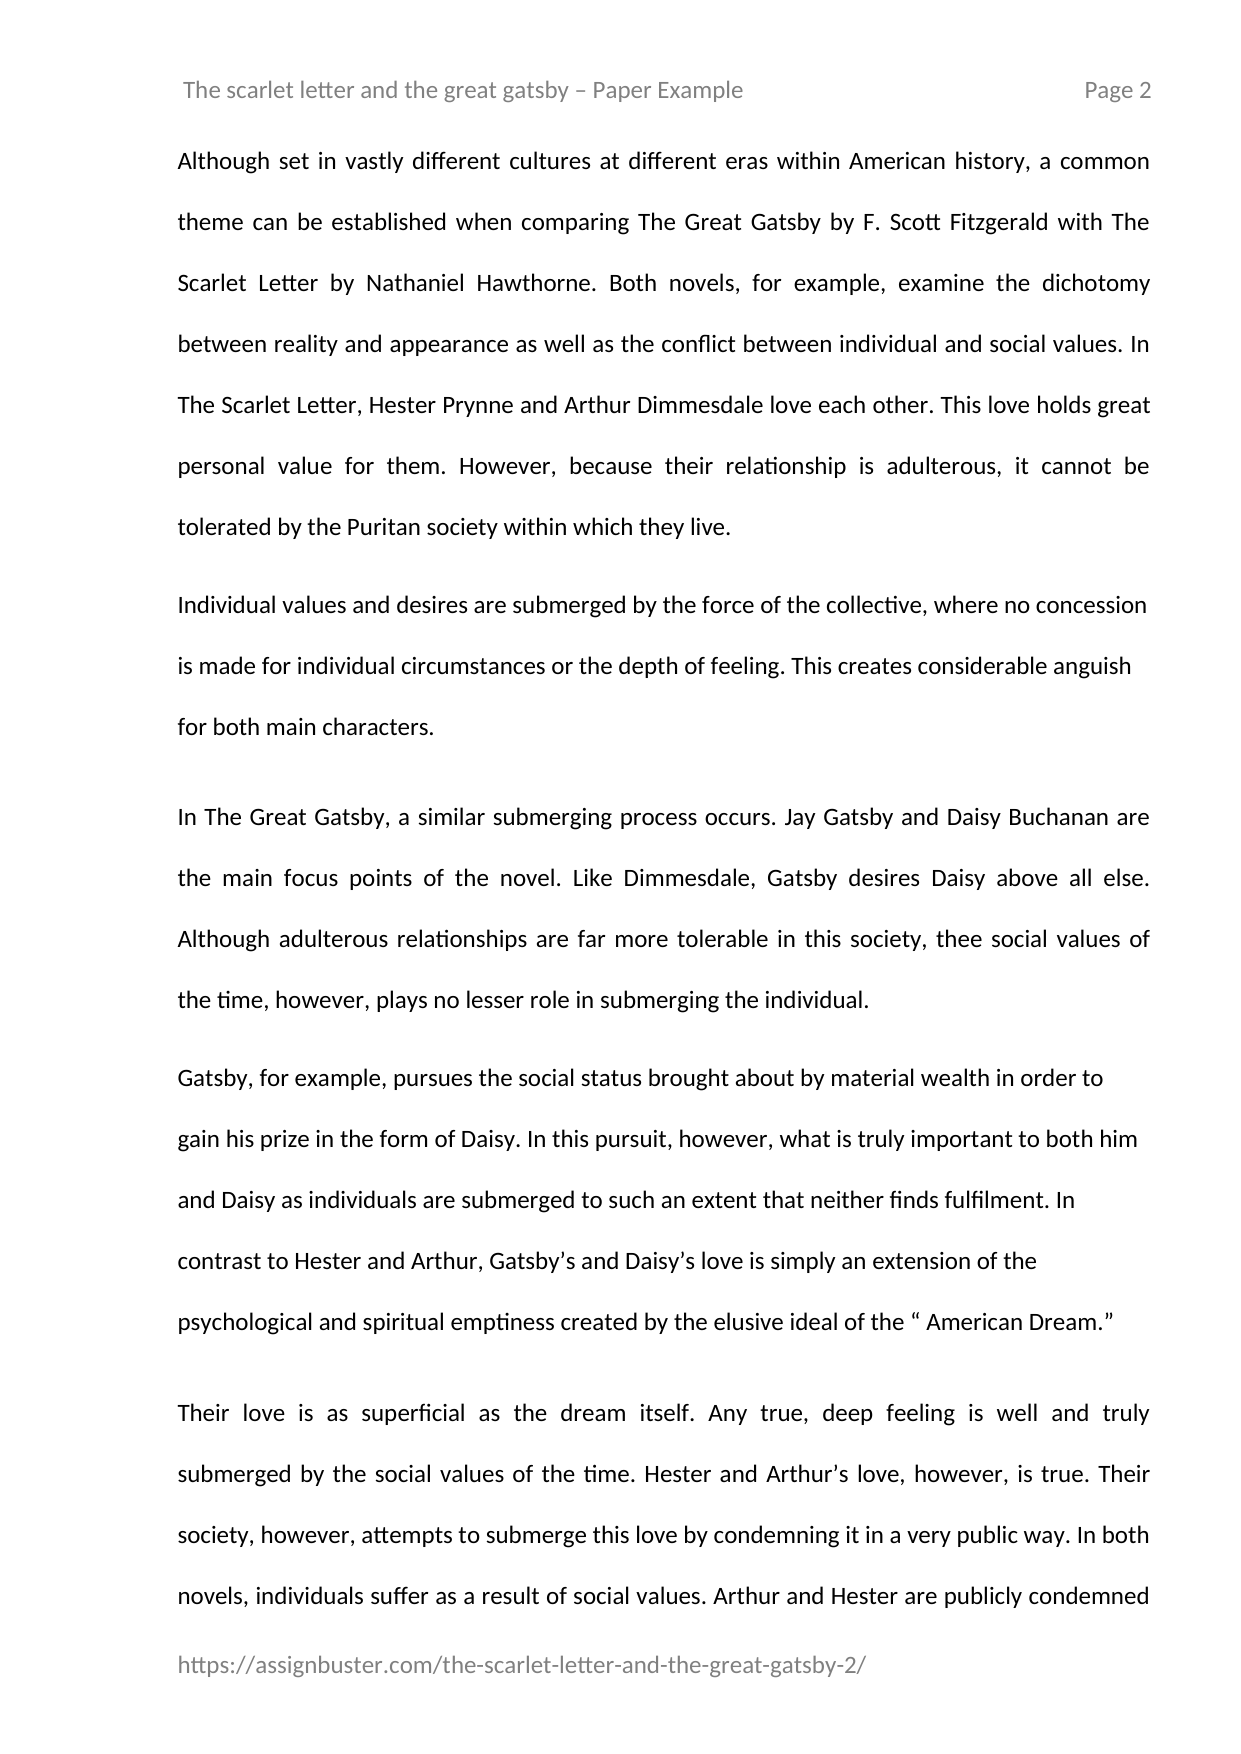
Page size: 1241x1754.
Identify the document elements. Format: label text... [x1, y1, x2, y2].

text Individual values and desires are submerged by the force of the collective, where no concession is made for individual circumstances or the depth of feeling. This creates considerable anguish for both main characters. [177, 589, 1152, 742]
text In The Great Gatsby, a similar submerging process occurs. Jay Gatsby and Daisy Buchanan are the main focus points of the novel. Like Dimmesdale, Gatsby desires Daisy above all else. Although adulterous relationships are far more tolerable in this society, thee social values of the time, however, plays no lesser role in submerging the individual. [177, 802, 1152, 1015]
text Although set in vastly different cultures at different eras within American history, a common theme can be established when comparing The Great Gatsby by F. Scott Fitzgerald with The Scarlet Letter by Nathaniel Hawthorne. Both novels, for example, examine the dichotomy between reality and appearance as well as the conflict between individual and social values. In The Scarlet Letter, Hester Prynne and Arthur Dimmesdale love each other. This love holds great personal value for them. However, because their relationship is adulterous, it cannot be tolerated by the Puritan society within which they live. [177, 145, 1152, 542]
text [177, 1397, 1152, 1611]
text Gatsby, for example, pursues the social status brought about by material wealth in order to gain his prize in the form of Daisy. In this pursuit, however, what is truly important to both him and Daisy as individuals are submerged to such an extent that neither finds fulfilment. In contrast to Hester and Arthur, Gatsby’s and Daisy’s love is simply an extension of the psychological and spiritual emptiness created by the elusive ideal of the “ American Dream.” [177, 1062, 1152, 1337]
